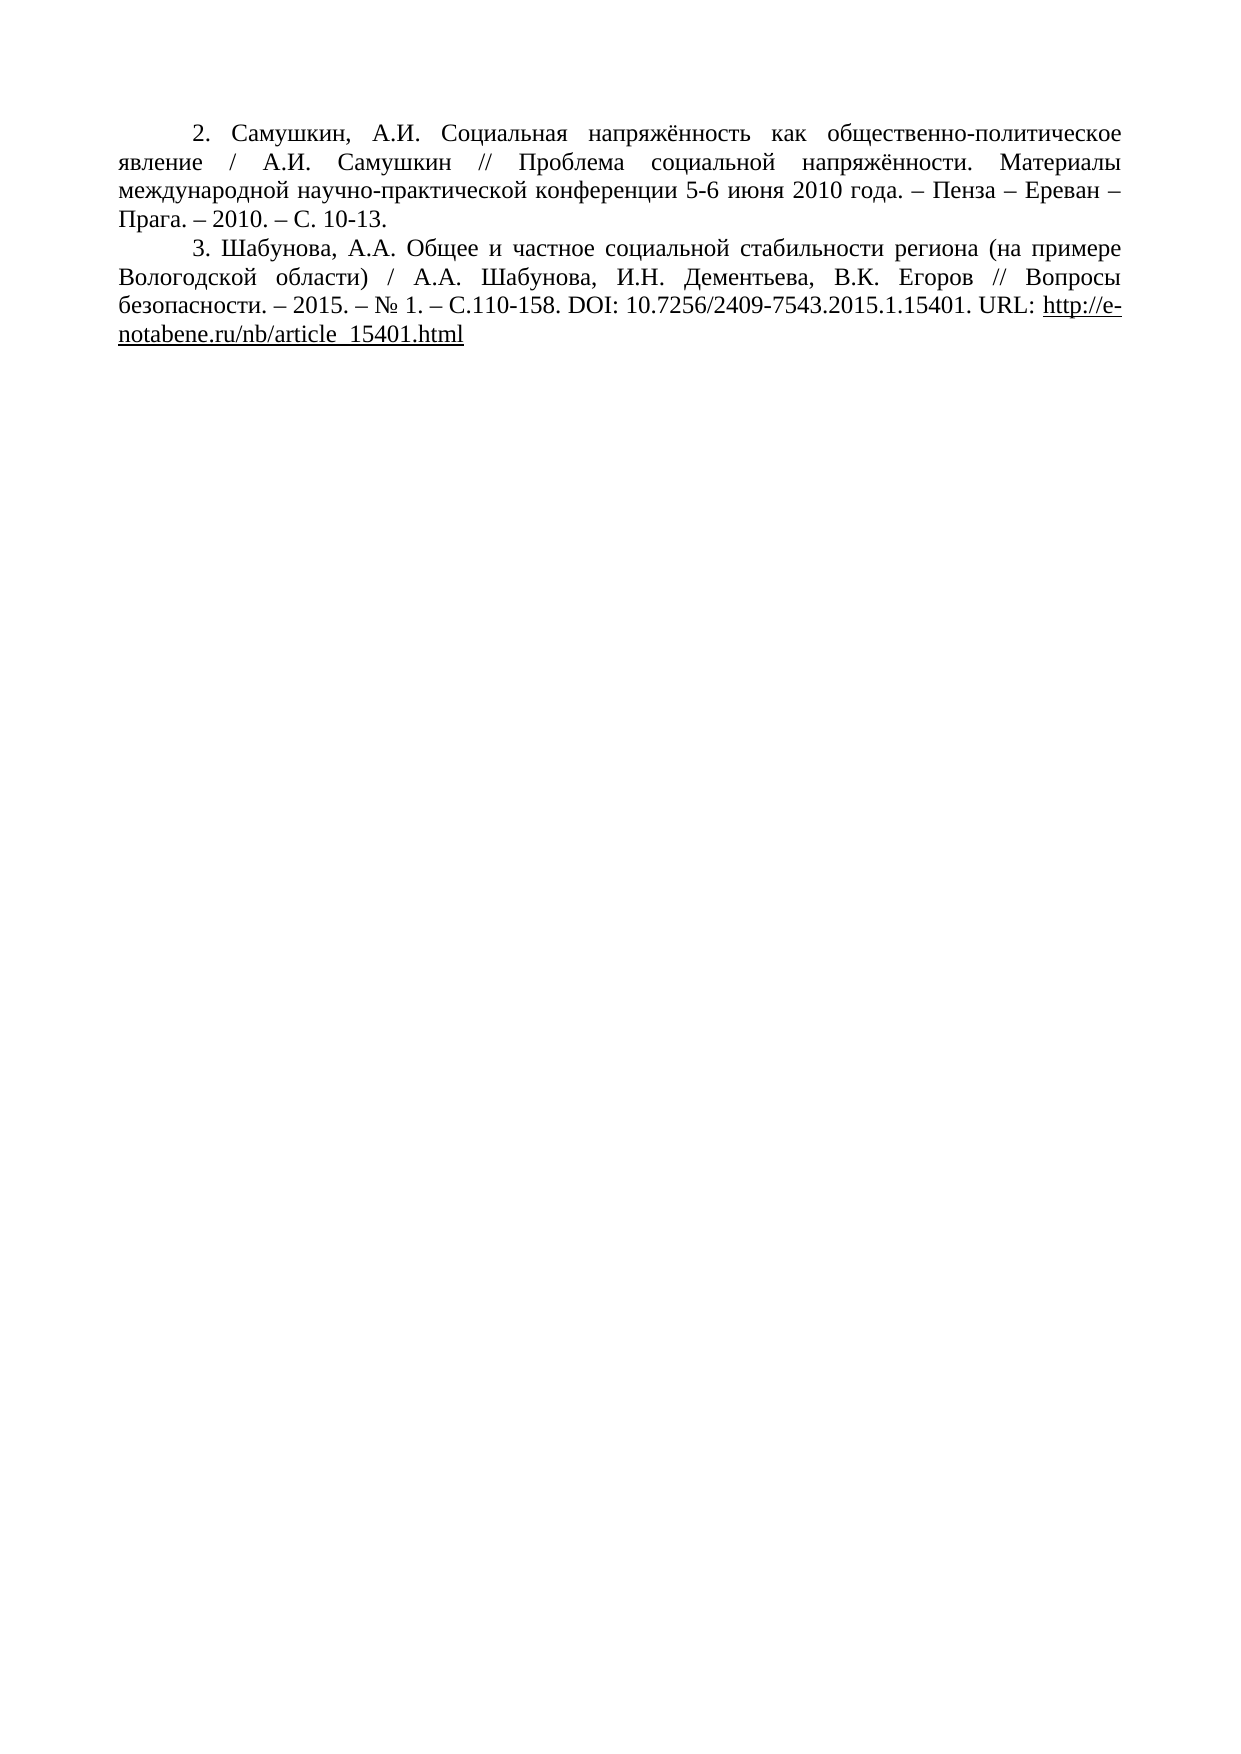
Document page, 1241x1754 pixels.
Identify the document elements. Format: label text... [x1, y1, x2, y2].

text 2. Самушкин, А.И. Социальная напряжённость как общественно-политическое явление / А.И. Самушкин // Проблема социальной напряжённости. Материалы международной научно-практической конференции 5-6 июня 2010 года. – Пенза – Ереван – Прага. – 2010. – С. 10-13. [118, 118, 1122, 233]
text 3. Шабунова, А.А. Общее и частное социальной стабильности региона (на примере Вологодской области) / А.А. Шабунова, И.Н. Дементьева, В.К. Егоров // Вопросы безопасности. – 2015. – № 1. – С.110-158. DOI: 10.7256/2409-7543.2015.1.15401. URL: http://e-notabene.ru/nb/article_15401.html [118, 233, 1122, 348]
